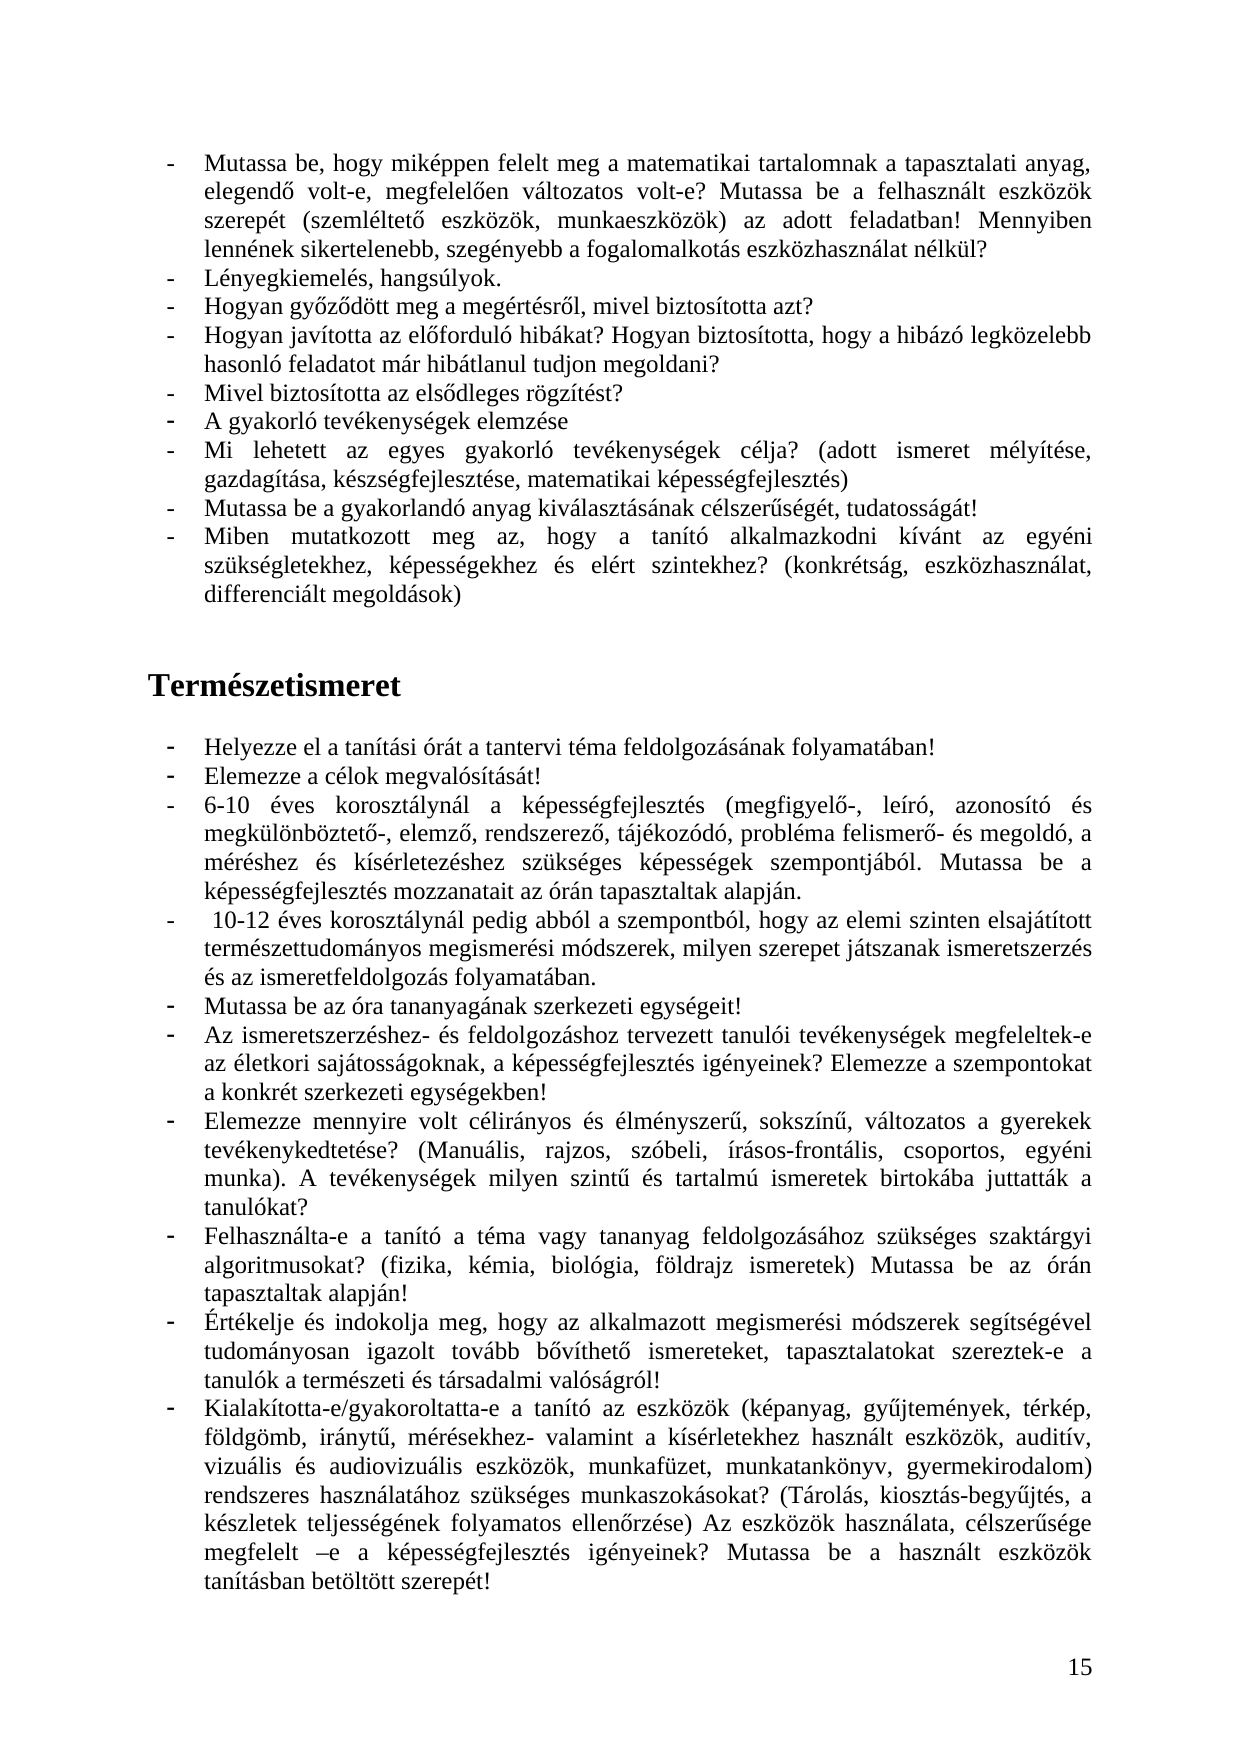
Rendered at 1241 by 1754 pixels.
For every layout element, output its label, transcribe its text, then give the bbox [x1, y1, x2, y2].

list Elemezze a célok megvalósítását! [166, 761, 1093, 790]
list 10-12 éves korosztálynál pedig abból a szempontból, hogy az elemi szinten elsajátított természettudományos megismerési módszerek, milyen szerepet játszanak ismeretszerzés és az ismeretfeldolgozás folyamatában. [166, 905, 1093, 991]
list Mutassa be az óra tananyagának szerkezeti egységeit! [166, 991, 1093, 1020]
list Lényegkiemelés, hangsúlyok. [166, 263, 1093, 291]
list Mutassa be a gyakorlandó anyag kiválasztásának célszerűségét, tudatosságát! [166, 493, 1093, 521]
list Hogyan javította az előforduló hibákat? Hogyan biztosította, hogy a hibázó legközelebb hasonló feladatot már hibátlanul tudjon megoldani? [166, 320, 1093, 378]
list Az ismeretszerzéshez- és feldolgozáshoz tervezett tanulói tevékenységek megfeleltek-e az életkori sajátosságoknak, a képességfejlesztés igényeinek? Elemezze a szempontokat a konkrét szerkezeti egységekben! [166, 1020, 1093, 1106]
list 6-10 éves korosztálynál a képességfejlesztés (megfigyelő-, leíró, azonosító és megkülönböztető-, elemző, rendszerező, tájékozódó, probléma felismerő- és megoldó, a méréshez és kísérletezéshez szükséges képességek szempontjából. Mutassa be a képességfejlesztés mozzanatait az órán tapasztaltak alapján. [166, 790, 1093, 905]
list Felhasználta-e a tanító a téma vagy tananyag feldolgozásához szükséges szaktárgyi algoritmusokat? (fizika, kémia, biológia, földrajz ismeretek) Mutassa be az órán tapasztaltak alapján! [166, 1221, 1093, 1307]
list Mi lehetett az egyes gyakorló tevékenységek célja? (adott ismeret mélyítése, gazdagítása, készségfejlesztése, matematikai képességfejlesztés) [166, 435, 1093, 493]
list Értékelje és indokolja meg, hogy az alkalmazott megismerési módszerek segítségével tudományosan igazolt tovább bővíthető ismereteket, tapasztalatokat szereztek-e a tanulók a természeti és társadalmi valóságról! [166, 1307, 1093, 1393]
list Kialakította-e/gyakoroltatta-e a tanító az eszközök (képanyag, gyűjtemények, térkép, földgömb, iránytű, mérésekhez- valamint a kísérletekhez használt eszközök, auditív, vizuális és audiovizuális eszközök, munkafüzet, munkatankönyv, gyermekirodalom) rendszeres használatához szükséges munkaszokásokat? (Tárolás, kiosztás-begyűjtés, a készletek teljességének folyamatos ellenőrzése) Az eszközök használata, célszerűsége megfelelt –e a képességfejlesztés igényeinek? Mutassa be a használt eszközök tanításban betöltött szerepét! [166, 1393, 1093, 1595]
list Mutassa be, hogy miképpen felelt meg a matematikai tartalomnak a tapasztalati anyag, elegendő volt-e, megfelelően változatos volt-e? Mutassa be a felhasznált eszközök szerepét (szemléltető eszközök, munkaeszközök) az adott feladatban! Mennyiben lennének sikertelenebb, szegényebb a fogalomalkotás eszközhasználat nélkül? [166, 148, 1093, 263]
list Hogyan győződött meg a megértésről, mivel biztosította azt? [166, 291, 1093, 320]
list Természetismeret [148, 665, 1093, 703]
list Mivel biztosította az elsődleges rögzítést? [166, 378, 1093, 406]
list Helyezze el a tanítási órát a tantervi téma feldolgozásának folyamatában! [166, 732, 1093, 761]
list Elemezze mennyire volt célirányos és élményszerű, sokszínű, változatos a gyerekek tevékenykedtetése? (Manuális, rajzos, szóbeli, írásos-frontális, csoportos, egyéni munka). A tevékenységek milyen szintű és tartalmú ismeretek birtokába juttatták a tanulókat? [166, 1106, 1093, 1221]
list Miben mutatkozott meg az, hogy a tanító alkalmazkodni kívánt az egyéni szükségletekhez, képességekhez és elért szintekhez? (konkrétság, eszközhasználat, differenciált megoldások) [166, 521, 1093, 608]
list A gyakorló tevékenységek elemzése [166, 406, 1093, 435]
